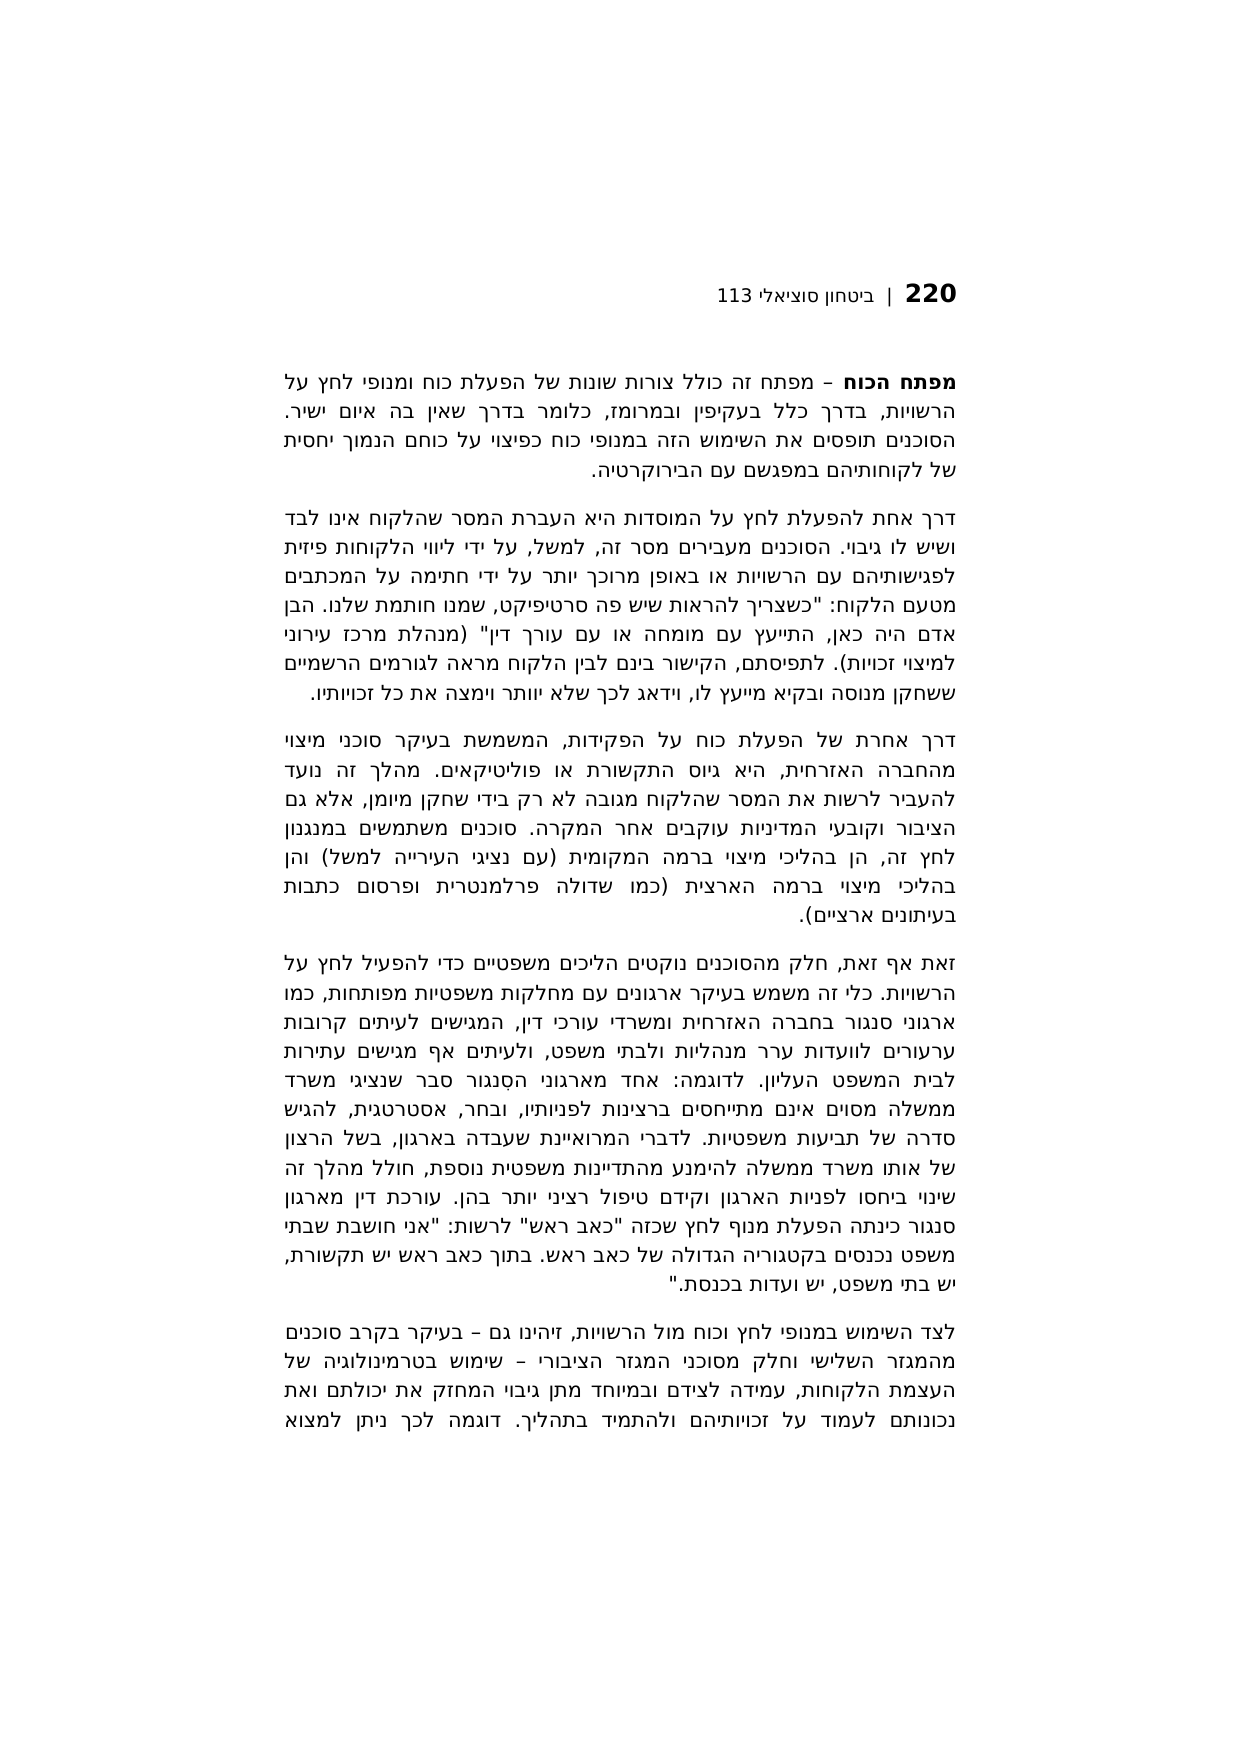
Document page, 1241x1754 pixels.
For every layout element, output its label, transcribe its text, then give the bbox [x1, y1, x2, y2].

text דרך אחת להפעלת לחץ על המוסדות היא העברת המסר שהלקוח אינו לבד ושיש לו גיבוי. הסוכנים מעבירים מסר זה, למשל, על ידי ליווי הלקוחות פיזית לפגישותיהם עם הרשויות או באופן מרוכך יותר על ידי חתימה על המכתבים מטעם הלקוח: "כשצריך להראות שיש פה סרטיפיקט, שמנו חותמת שלנו. הבן אדם היה כאן, התייעץ עם מומחה או עם עורך דין" (מנהלת מרכז עירוני למיצוי זכויות). לתפיסתם, הקישור בינם לבין הלקוח מראה לגורמים הרשמיים ששחקן מנוסה ובקיא מייעץ לו, וידאג לכך שלא יוותר וימצה את כל זכויותיו. [283, 502, 957, 706]
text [283, 1316, 957, 1433]
text זאת אף זאת, חלק מהסוכנים נוקטים הליכים משפטיים כדי להפעיל לחץ על הרשויות. כלי זה משמש בעיקר ארגונים עם מחלקות משפטיות מפותחות, כמו ארגוני סנגור בחברה האזרחית ומשרדי עורכי דין, המגישים לעיתים קרובות ערעורים לוועדות ערר מנהליות ולבתי משפט, ולעיתים אף מגישים עתירות לבית המשפט העליון. לדוגמה: אחד מארגוני הסִנגור סבר שנציגי משרד ממשלה מסוים אינם מתייחסים ברצינות לפניותיו, ובחר, אסטרטגית, להגיש סדרה של תביעות משפטיות. לדברי המרואיינת שעבדה בארגון, בשל הרצון של אותו משרד ממשלה להימנע מהתדיינות משפטית נוספת, חולל מהלך זה שינוי ביחסו לפניות הארגון וקידם טיפול רציני יותר בהן. עורכת דין מארגון סנגור כינתה הפעלת מנוף לחץ שכזה "כאב ראש" לרשות: "אני חושבת שבתי משפט נכנסים בקטגוריה הגדולה של כאב ראש. בתוך כאב ראש יש תקשורת, יש בתי משפט, יש ועדות בכנסת." [283, 947, 957, 1297]
text דרך אחרת של הפעלת כוח על הפקידות, המשמשת בעיקר סוכני מיצוי מהחברה האזרחית, היא גיוס התקשורת או פוליטיקאים. מהלך זה נועד להעביר לרשות את המסר שהלקוח מגובה לא רק בידי שחקן מיומן, אלא גם הציבור וקובעי המדיניות עוקבים אחר המקרה. סוכנים משתמשים במנגנון לחץ זה, הן בהליכי מיצוי ברמה המקומית (עם נציגי העירייה למשל) והן בהליכי מיצוי ברמה הארצית (כמו שדולה פרלמנטרית ופרסום כתבות בעיתונים ארציים). [283, 724, 957, 929]
text מפתח הכוח – מפתח זה כולל צורות שונות של הפעלת כוח ומנופי לחץ על הרשויות, בדרך כלל בעקיפין ובמרומז, כלומר בדרך שאין בה איום ישיר. הסוכנים תופסים את השימוש הזה במנופי כוח כפיצוי על כוחם הנמוך יחסית של לקוחותיהם במפגשם עם הבירוקרטיה. [283, 366, 957, 483]
